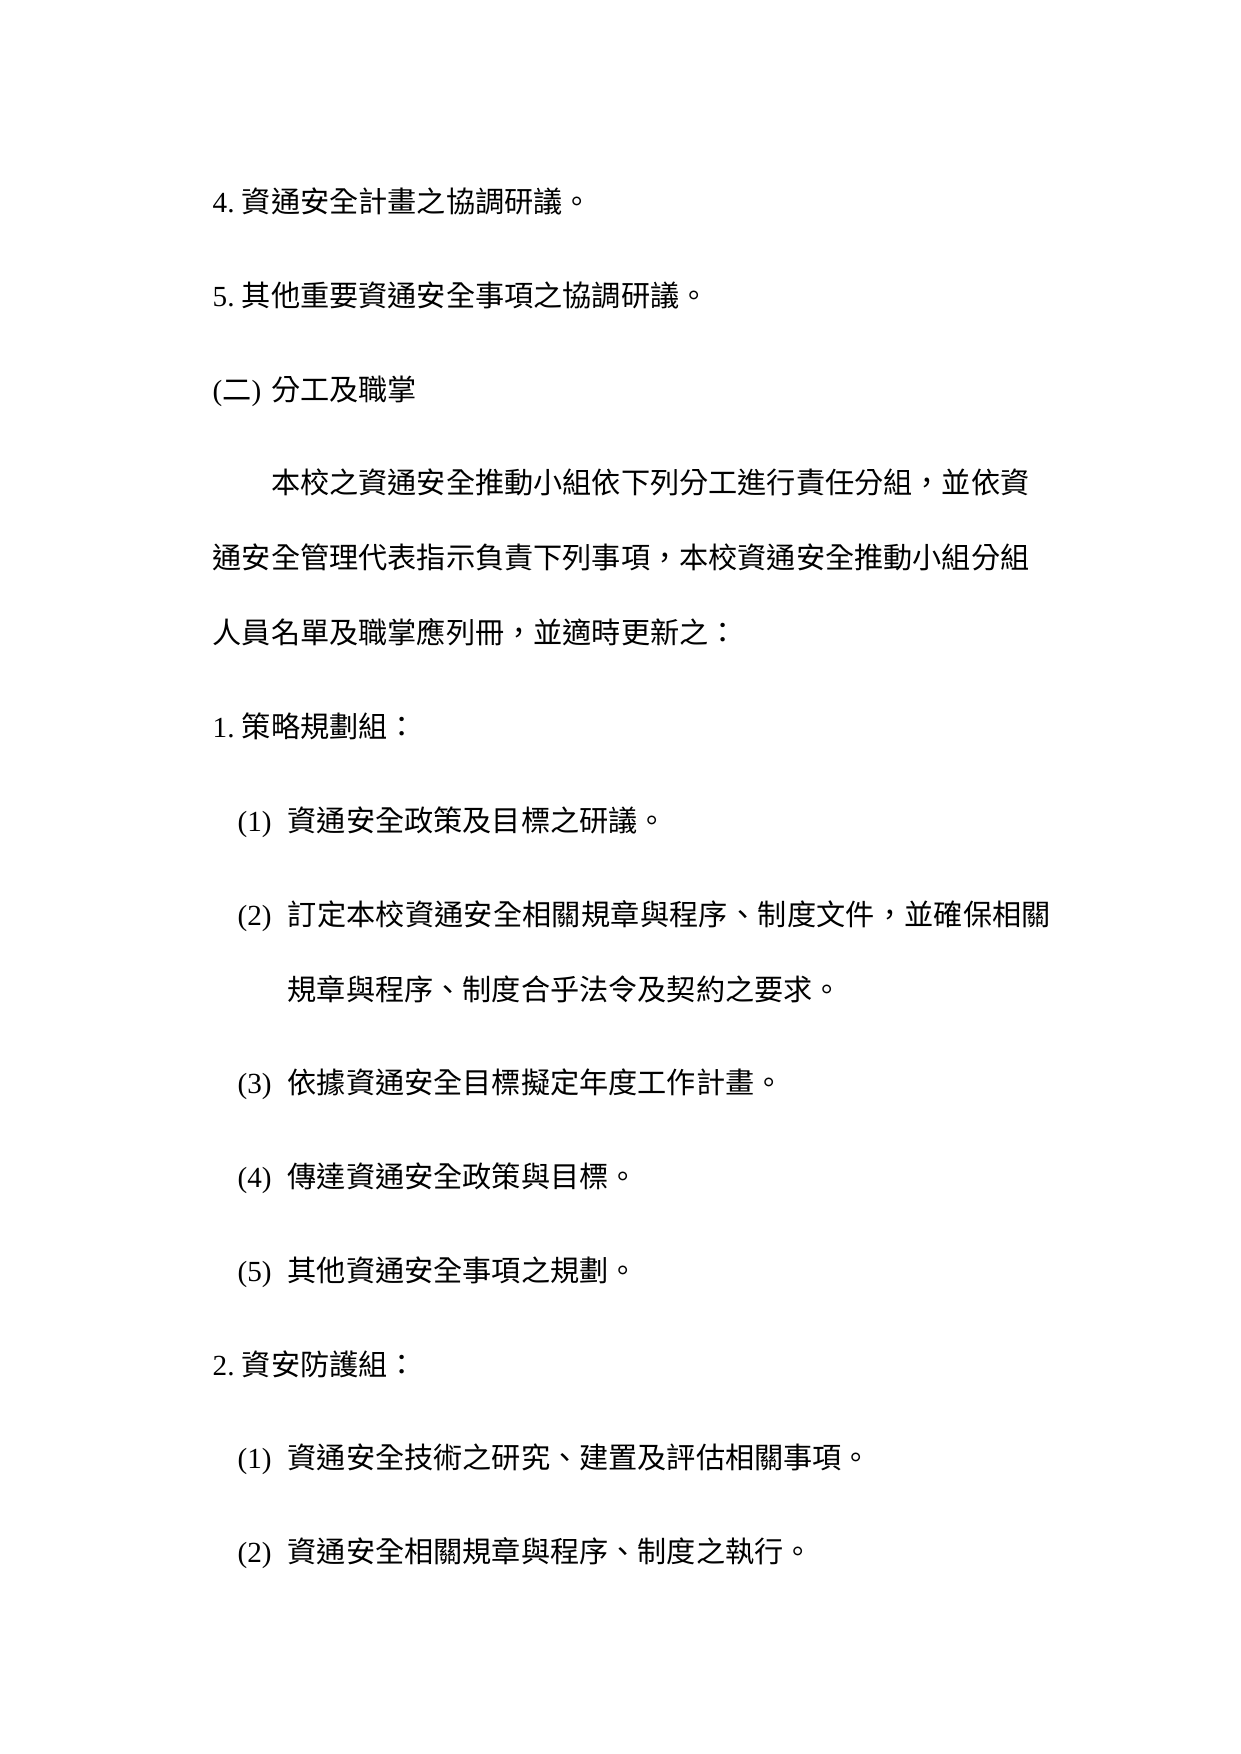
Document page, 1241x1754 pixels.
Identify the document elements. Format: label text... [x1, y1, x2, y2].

list 訂定本校資通安全相關規章與程序、制度文件，並確保相關規章與程序、制度合乎法令及契約之要求。 [237, 875, 1053, 1025]
list 資通安全政策及目標之研議。 [237, 781, 1053, 856]
list 其他重要資通安全事項之協調研議。 [212, 256, 1053, 331]
list 策略規劃組： [212, 687, 1053, 762]
list 傳達資通安全政策與目標。 [237, 1137, 1053, 1212]
list 資安防護組： [212, 1325, 1053, 1400]
list 依據資通安全目標擬定年度工作計畫。 [237, 1044, 1053, 1119]
text 本校之資通安全推動小組依下列分工進行責任分組，並依資通安全管理代表指示負責下列事項，本校資通安全推動小組分組人員名單及職掌應列冊，並適時更新之： [212, 444, 1053, 669]
list 資通安全技術之研究、建置及評估相關事項。 [237, 1419, 1053, 1494]
list 其他資通安全事項之規劃。 [237, 1231, 1053, 1306]
list 資通安全計畫之協調研議。 [212, 162, 1053, 237]
subtitle 分工及職掌 [212, 350, 1053, 425]
list 資通安全相關規章與程序、制度之執行。 [237, 1512, 1053, 1587]
